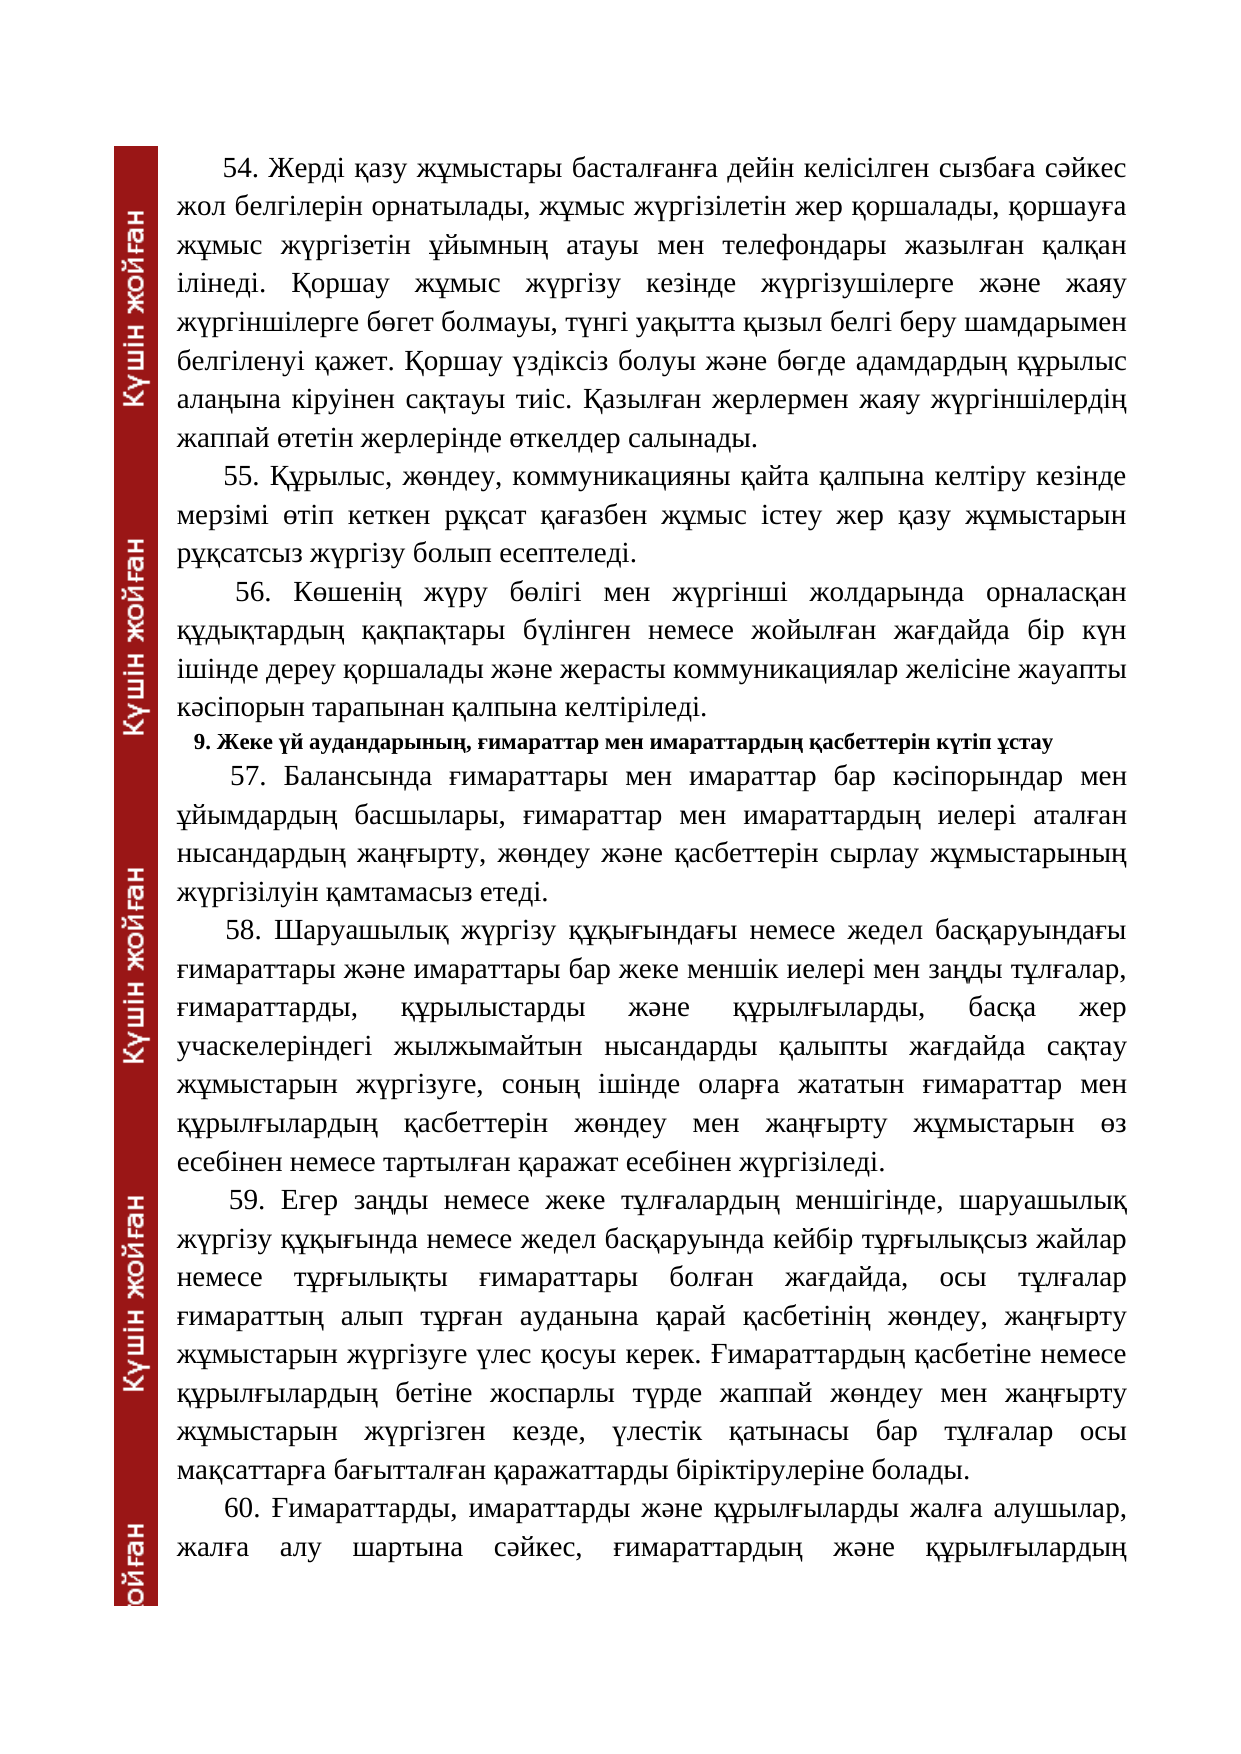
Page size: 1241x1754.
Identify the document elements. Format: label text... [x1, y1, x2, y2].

picture [114, 1563, 158, 1606]
text 9. Жеке үй аудандарының, ғимараттар мен имараттардың қасбеттерін күтіп ұстау [112, 728, 1128, 754]
picture [114, 1486, 158, 1491]
picture [114, 1177, 158, 1182]
text 55. Құрылыс, жөндеу, коммуникацияны қайта қалпына келтіру кезінде мерзімі өтіп кеткен рұқсат қағазбен жұмыс істеу жер қазу жұмыстарын рұқсатсыз жүргізу болып есептеледі. [112, 458, 1128, 569]
picture [114, 146, 158, 150]
text 56. Көшенің жүру бөлігі мен жүргінші жолдарында орналасқан құдықтардың қақпақтары бүлінген немесе жойылған жағдайда бір күн ішінде дереу қоршалады және жерасты коммуникациялар желісіне жауапты кәсіпорын тарапынан қалпына келтіріледі. [112, 574, 1128, 723]
text 57. Балансында ғимараттары мен имараттар бар кәсіпорындар мен ұйымдардың басшылары, ғимараттар мен имараттардың иелері аталған нысандардың жаңғырту, жөндеу және қасбеттерін сырлау жұмыстарының жүргізілуін қамтамасыз етеді. [112, 758, 1128, 907]
text 58. Шаруашылық жүргізу құқығындағы немесе жедел басқаруындағы ғимараттары және имараттары бар жеке меншік иелері мен заңды тұлғалар, ғимараттарды, құрылыстарды және құрылғыларды, басқа жер учаскелеріндегі жылжымайтын нысандарды қалыпты жағдайда сақтау жұмыстарын жүргізуге, соның ішінде оларға жататын ғимараттар мен құрылғылардың қасбеттерін жөндеу мен жаңғырту жұмыстарын өз есебінен немесе тартылған қаражат есебінен жүргізіледі. [112, 912, 1128, 1177]
picture [114, 569, 158, 574]
text 59. Егер заңды немесе жеке тұлғалардың меншігінде, шаруашылық жүргізу құқығында немесе жедел басқаруында кейбір тұрғылықсыз жайлар немесе тұрғылықты ғимараттары болған жағдайда, осы тұлғалар ғимараттың алып тұрған ауданына қарай қасбетінің жөндеу, жаңғырту жұмыстарын жүргізуге үлес қосуы керек. Ғимараттардың қасбетіне немесе құрылғылардың бетіне жоспарлы түрде жаппай жөндеу мен жаңғырту жұмыстарын жүргізген кезде, үлестік қатынасы бар тұлғалар осы мақсаттарға бағытталған қаражаттарды біріктірулеріне болады. [112, 1182, 1128, 1486]
picture [114, 754, 158, 758]
picture [114, 907, 158, 912]
picture [114, 723, 158, 728]
text 54. Жерді қазу жұмыстары басталғанға дейін келісілген сызбаға сәйкес жол белгілерін орнатылады, жұмыс жүргізілетін жер қоршалады, қоршауға жұмыс жүргізетін ұйымның атауы мен телефондары жазылған қалқан ілінеді. Қоршау жұмыс жүргізу кезінде жүргізушілерге және жаяу жүргіншілерге бөгет болмауы, түнгі уақытта қызыл белгі беру шамдарымен белгіленуі қажет. Қоршау үздіксіз болуы және бөгде адамдардың құрылыс алаңына кіруінен сақтауы тиіс. Қазылған жерлермен жаяу жүргіншілердің жаппай өтетін жерлерінде өткелдер салынады. [112, 150, 1128, 453]
picture [114, 453, 158, 458]
